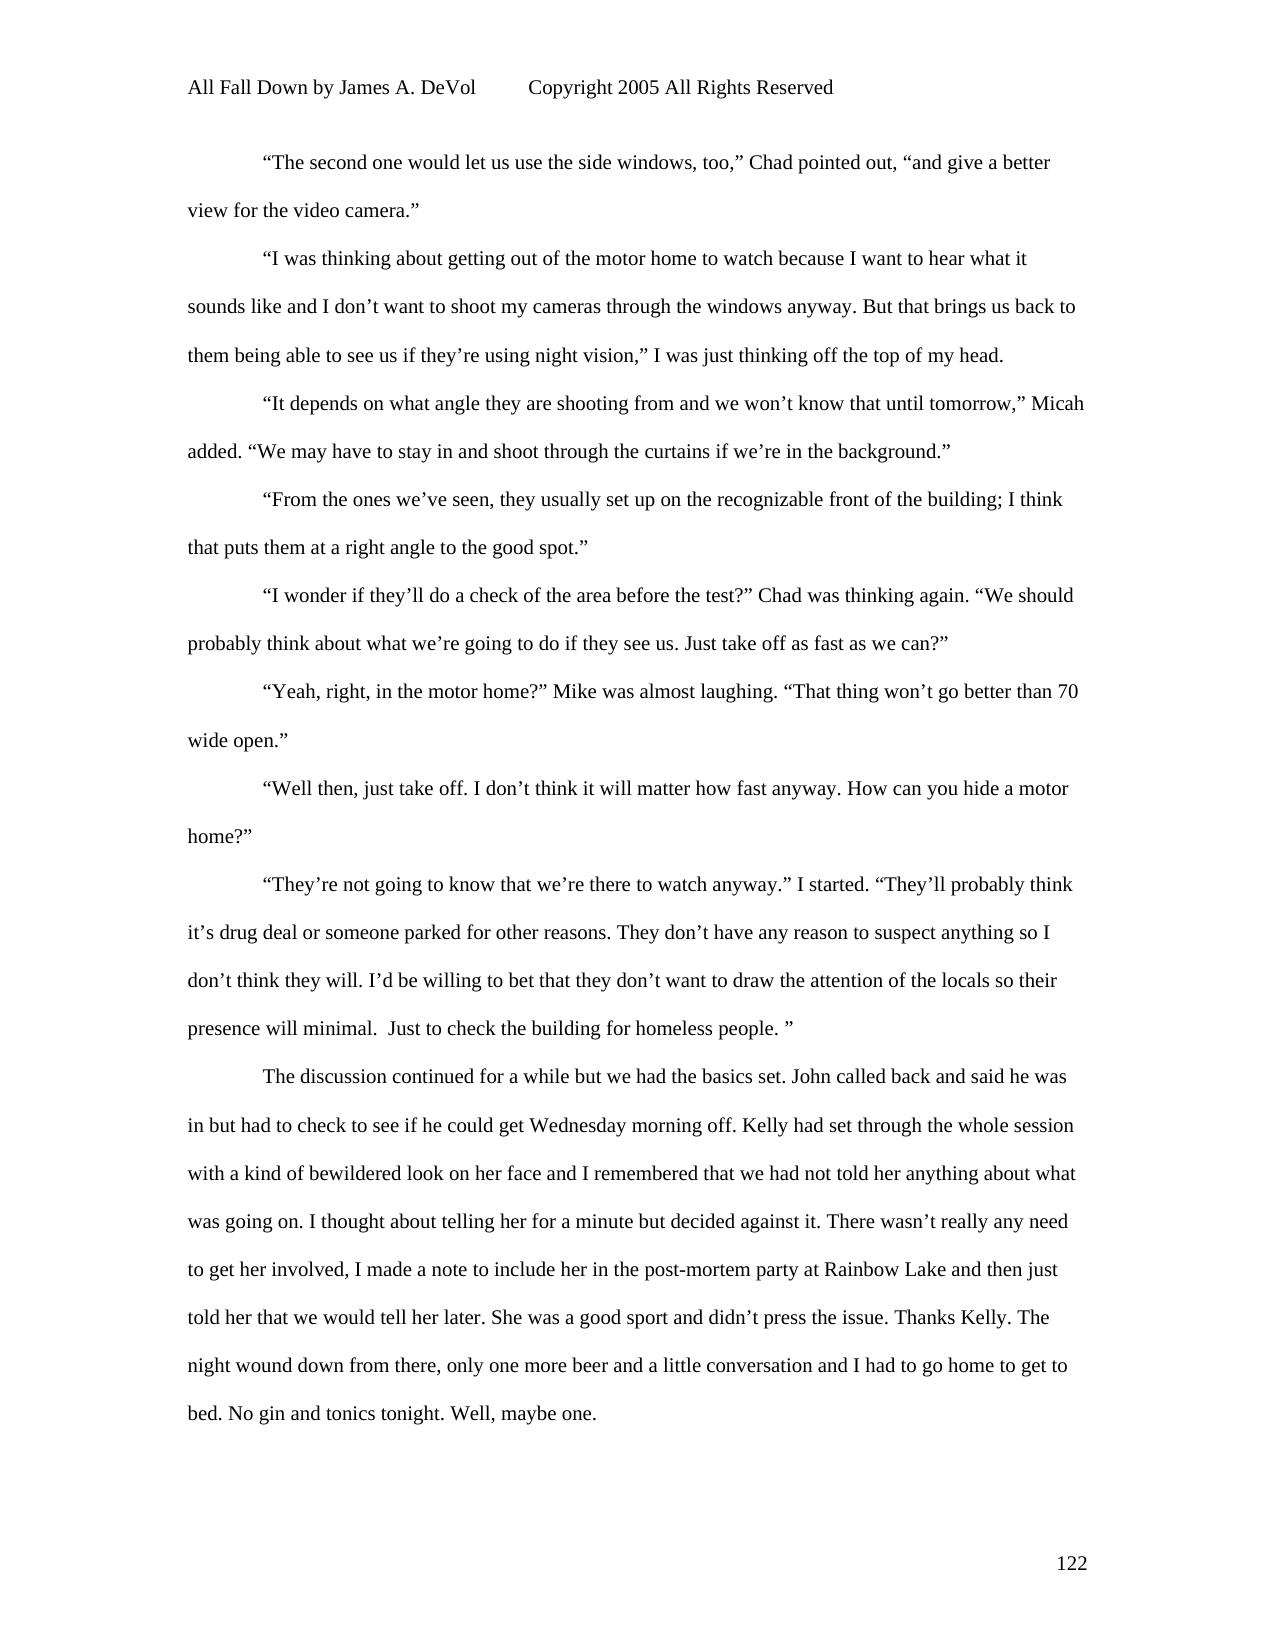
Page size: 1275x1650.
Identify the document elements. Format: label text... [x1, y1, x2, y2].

text “It depends on what angle they are shooting from and we won’t know that until tomorrow,” Micah added. “We may have to stay in and shoot through the curtains if we’re in the background.” [187, 391, 1087, 463]
text “Well then, just take off. I don’t think it will matter how fast anyway. How can you hide a motor home?” [187, 776, 1087, 848]
text The discussion continued for a while but we had the basics set. John called back and said he was in but had to check to see if he could get Wednesday morning off. Kelly had set through the whole session with a kind of bewildered look on her face and I remembered that we had not told her anything about what was going on. I thought about telling her for a minute but decided against it. There wasn’t really any need to get her involved, I made a note to include her in the post-mortem party at and then just told her that we would tell her later. She was a good sport and didn’t press the issue. Thanks Kelly. The night wound down from there, only one more beer and a little conversation and I had to go home to get to bed. No gin and tonics tonight. Well, maybe one. [187, 1064, 1087, 1425]
text “I wonder if they’ll do a check of the area before the test?” was thinking again. “We should probably think about what we’re going to do if they see us. Just take off as fast as we can?” [187, 583, 1087, 655]
text “I was thinking about getting out of the motor home to watch because I want to hear what it sounds like and I don’t want to shoot my cameras through the windows anyway. But that brings us back to them being able to see us if they’re using night vision,” I was just thinking off the top of my head. [187, 246, 1087, 367]
text “Yeah, right, in the motor home?” Mike was almost laughing. “That thing won’t go better than 70 wide open.” [187, 679, 1087, 752]
text “They’re not going to know that we’re there to watch anyway.” I started. “They’ll probably think it’s drug deal or someone parked for other reasons. They don’t have any reason to suspect anything so I don’t think they will. I’d be willing to bet that they don’t want to draw the attention of the locals so their presence will minimal. Just to check the building for homeless people. ” [187, 872, 1087, 1040]
text “The second one would let us use the side windows, too,” pointed out, “and give a better view for the video camera.” [187, 150, 1087, 222]
text “From the ones we’ve seen, they usually set up on the recognizable front of the building; I think that puts them at a right angle to the good spot.” [187, 487, 1087, 559]
